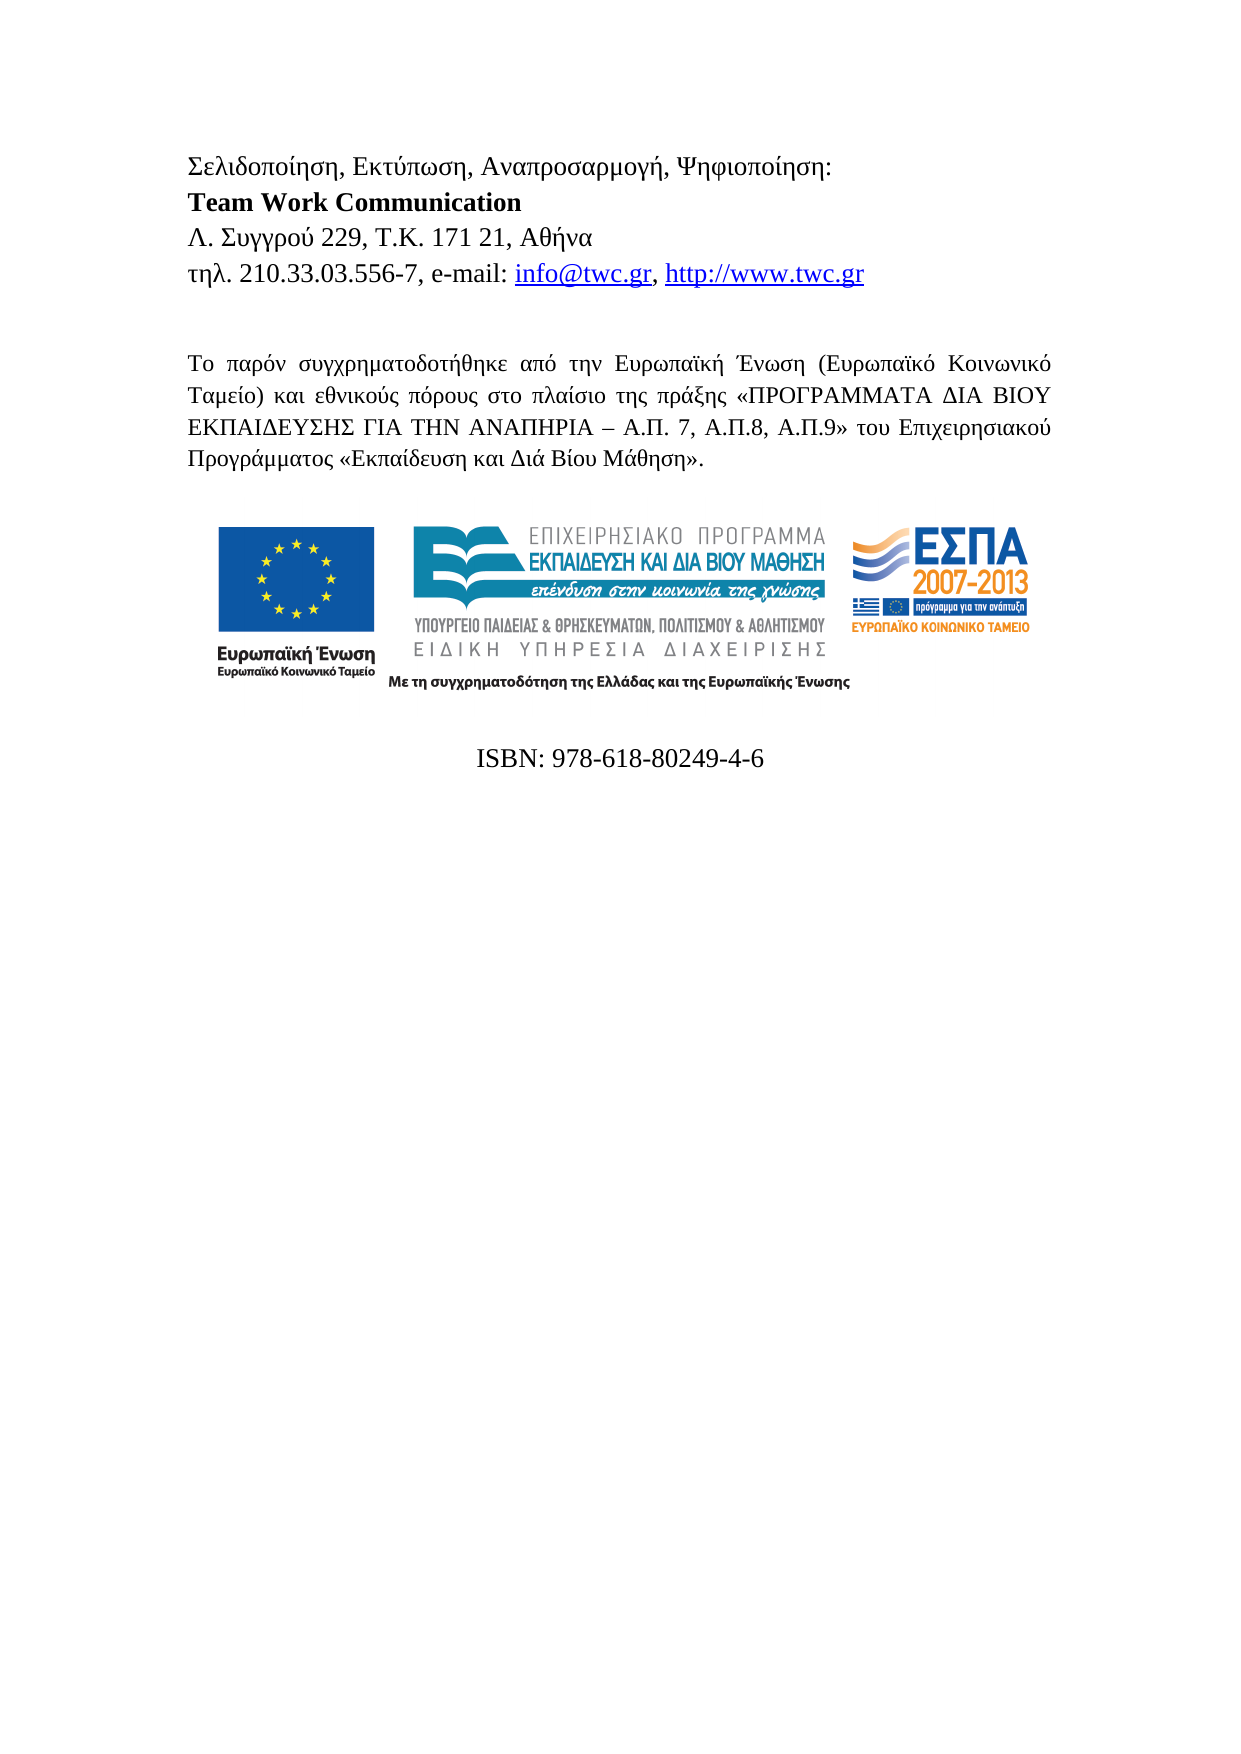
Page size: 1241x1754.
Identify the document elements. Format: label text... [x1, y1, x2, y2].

picture [187, 497, 1051, 717]
text ISBN: 978-618-80249-4-6 [187, 742, 1053, 773]
text Το παρόν συγχρηματοδοτήθηκε από την Ευρωπαϊκή Ένωση (Ευρωπαϊκό Κοινωνικό Ταμείο) και εθνικούς πόρους στο πλαίσιο της πράξης «ΠΡΟΓΡΑΜΜΑΤΑ ΔΙΑ ΒΙΟΥ ΕΚΠΑΙΔΕΥΣΗΣ ΓΙΑ ΤΗΝ ΑΝΑΠΗΡΙΑ – Α.Π. 7, Α.Π.8, Α.Π.9» του Επιχειρησιακού Προγράμματος «Εκπαίδευση και Διά Βίου Μάθηση». [187, 349, 1053, 472]
text τηλ. 210.33.03.556-7, e-mail: info@twc.gr, http://www.twc.gr [187, 257, 1053, 288]
text Λ. Συγγρού 229, Τ.Κ. 171 21, Αθήνα [187, 221, 1053, 253]
text Team Work Communication [187, 186, 1053, 217]
text Σελιδοποίηση, Εκτύπωση, Αναπροσαρμογή, Ψηφιοποίηση: [187, 150, 1053, 181]
